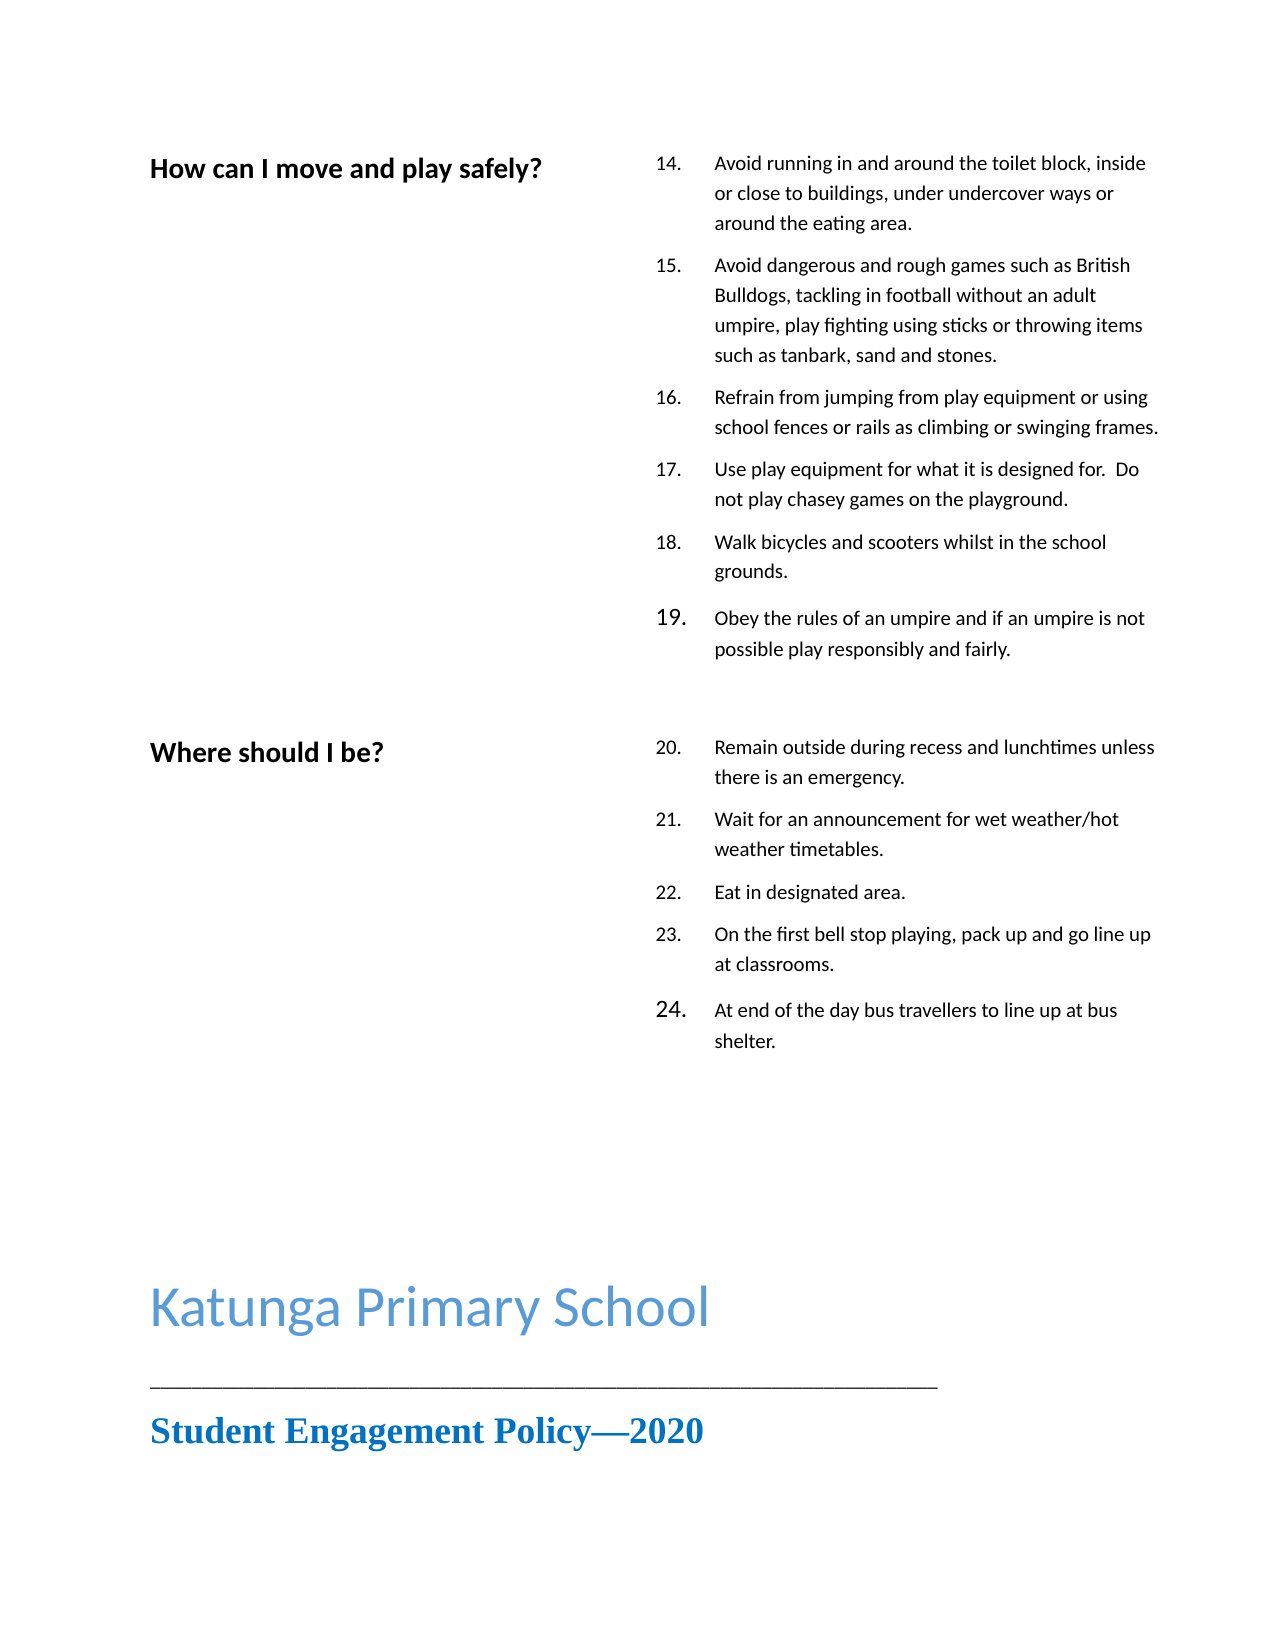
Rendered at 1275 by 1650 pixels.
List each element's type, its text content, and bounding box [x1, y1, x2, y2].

table_cell Remain outside during recess and lunchtimes unless there is an emergency. Wait for an announcement for wet weather/hot weather timetables. Eat in designated area. On the first bell stop playing, pack up and go line up at classrooms. At end of the day bus travellers to line up at bus shelter. [655, 734, 1161, 1077]
table_cell Avoid running in and around the toilet block, inside or close to buildings, under undercover ways or around the eating area. Avoid dangerous and rough games such as British Bulldogs, tackling in football without an adult umpire, play fighting using sticks or throwing items such as tanbark, sand and stones. Refrain from jumping from play equipment or using school fences or rails as climbing or swinging frames. Use play equipment for what it is designed for. Do not play chasey games on the playground. Walk bicycles and scooters whilst in the school grounds. Obey the rules of an umpire and if an umpire is not possible play responsibly and fairly. [655, 150, 1161, 734]
table_cell Where should I be? [150, 734, 655, 1077]
text Student Engagement Policy—2020 [150, 1409, 1125, 1452]
table_cell How can I move and play safely? [150, 150, 655, 734]
text Katunga Primary School [150, 1270, 1125, 1341]
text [150, 1366, 1125, 1392]
